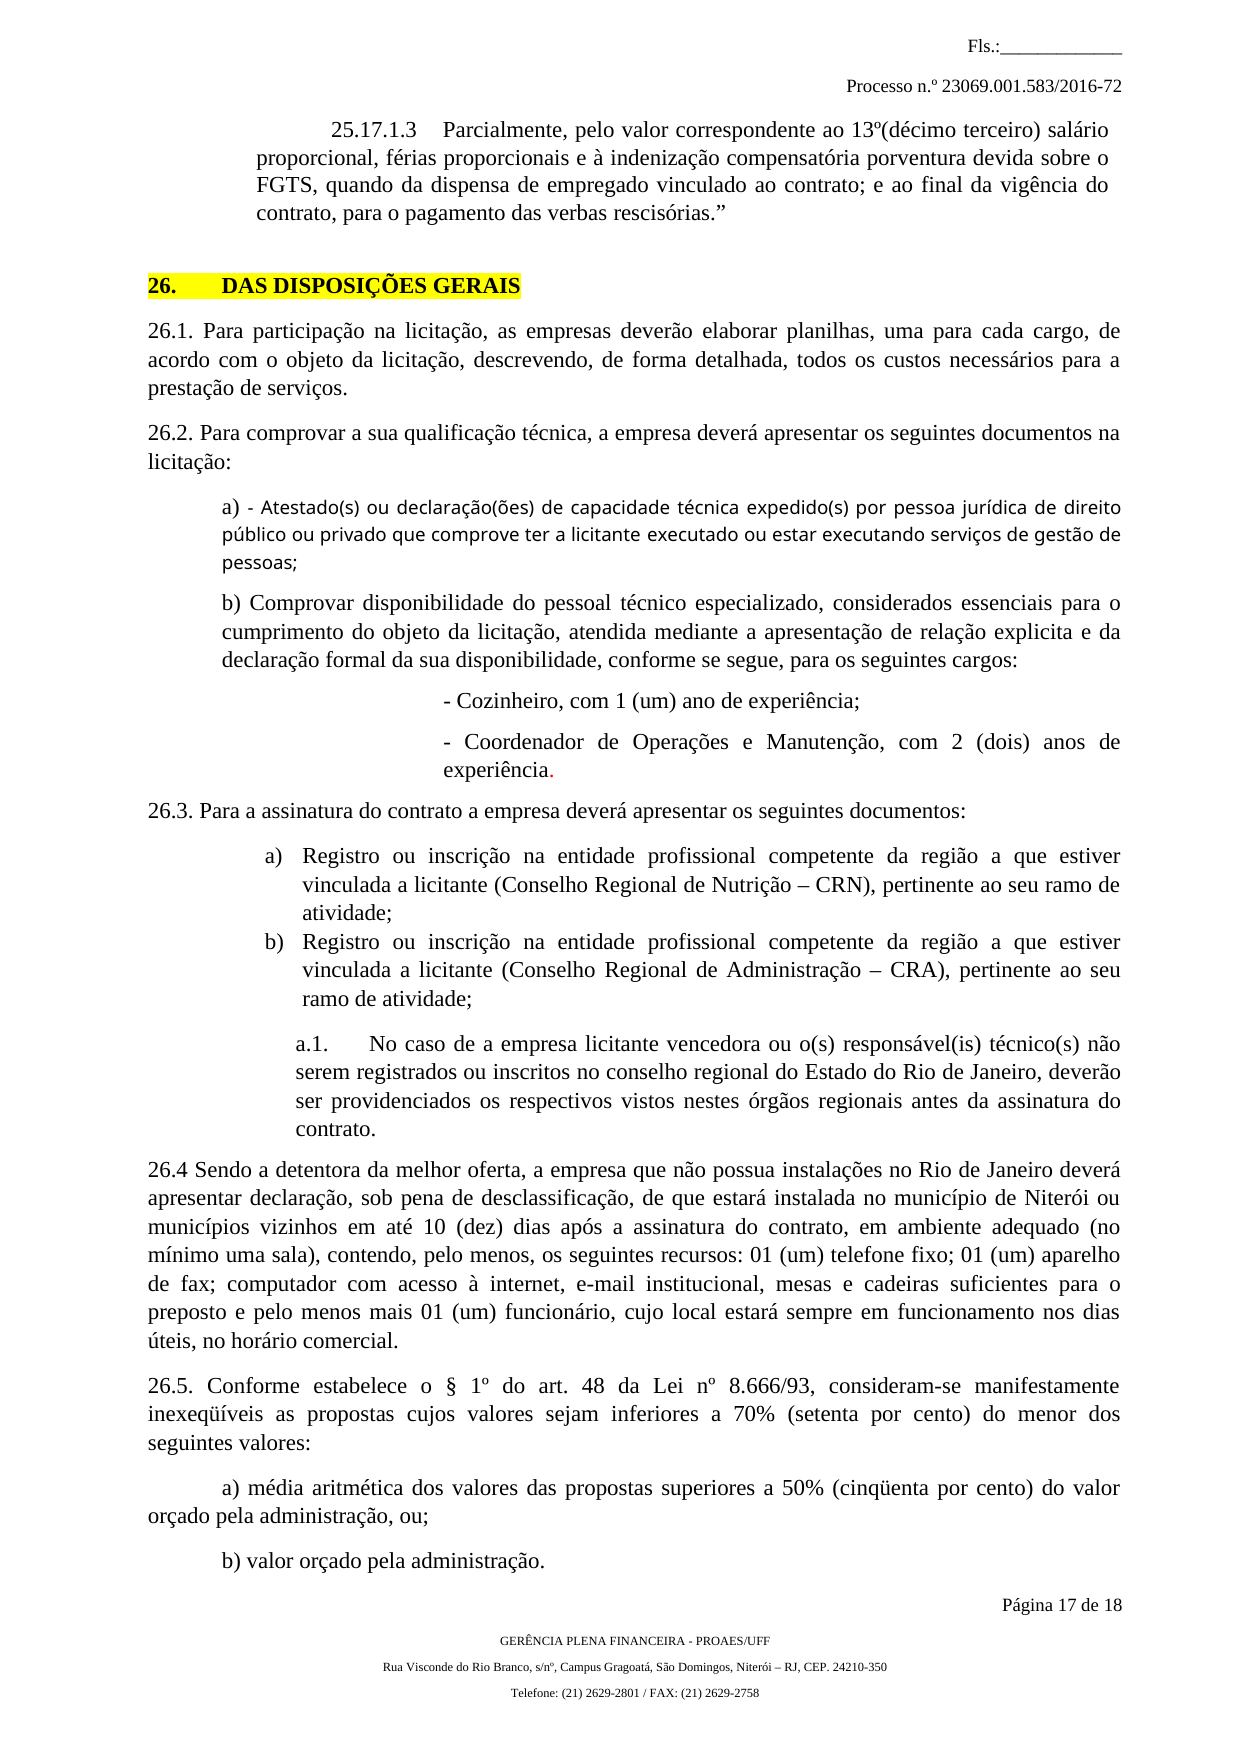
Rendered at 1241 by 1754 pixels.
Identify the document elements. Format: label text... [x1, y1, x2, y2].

text b) Comprovar disponibilidade do pessoal técnico especializado, considerados essenciais para o cumprimento do objeto da licitação, atendida mediante a apresentação de relação explicita e da declaração formal da sua disponibilidade, conforme se segue, para os seguintes cargos: [222, 589, 1122, 672]
text 26.4 Sendo a detentora da melhor oferta, a empresa que não possua instalações no Rio de Janeiro deverá apresentar declaração, sob pena de desclassificação, de que estará instalada no município de Niterói ou municípios vizinhos em até 10 (dez) dias após a assinatura do contrato, em ambiente adequado (no mínimo uma sala), contendo, pelo menos, os seguintes recursos: 01 (um) telefone fixo; 01 (um) aparelho de fax; computador com acesso à internet, e-mail institucional, mesas e cadeiras suficientes para o preposto e pelo menos mais 01 (um) funcionário, cujo local estará sempre em funcionamento nos dias úteis, no horário comercial. [148, 1156, 1122, 1353]
text - Coordenador de Operações e Manutenção, com 2 (dois) anos de experiência. [443, 728, 1122, 783]
text a) média aritmética dos valores das propostas superiores a 50% (cinqüenta por cento) do valor orçado pela administração, ou; [148, 1474, 1122, 1528]
text 26.2. Para comprovar a sua qualificação técnica, a empresa deverá apresentar os seguintes documentos na licitação: [148, 419, 1122, 474]
list Parcialmente, pelo valor correspondente ao 13º(décimo terceiro) salário proporcional, férias proporcionais e à indenização compensatória porventura devida sobre o FGTS, quando da dispensa de empregado vinculado ao contrato; e ao final da vigência do contrato, para o pagamento das verbas rescisórias.” [256, 116, 1110, 226]
text - Cozinheiro, com 1 (um) ano de experiência; [443, 687, 1122, 713]
text 26. DAS DISPOSIÇÕES GERAIS [148, 272, 1122, 299]
text b) valor orçado pela administração. [148, 1547, 1122, 1574]
text 26.5. Conforme estabelece o § 1º do art. 48 da Lei nº 8.666/93, consideram-se manifestamente inexeqüíveis as propostas cujos valores sejam inferiores a 70% (setenta por cento) do menor dos seguintes valores: [148, 1372, 1122, 1455]
list Registro ou inscrição na entidade profissional competente da região a que estiver vinculada a licitante (Conselho Regional de Nutrição – CRN), pertinente ao seu ramo de atividade; [264, 842, 1122, 926]
text a) - Atestado(s) ou declaração(ões) de capacidade técnica expedido(s) por pessoa jurídica de direito público ou privado que comprove ter a licitante executado ou estar executando serviços de gestão de pessoas; [222, 493, 1122, 575]
text 26.1. Para participação na licitação, as empresas deverão elaborar planilhas, uma para cada cargo, de acordo com o objeto da licitação, descrevendo, de forma detalhada, todos os custos necessários para a prestação de serviços. [148, 317, 1122, 401]
text 26.3. Para a assinatura do contrato a empresa deverá apresentar os seguintes documentos: [148, 797, 1122, 824]
text a.1. No caso de a empresa licitante vencedora ou o(s) responsável(is) técnico(s) não serem registrados ou inscritos no conselho regional do Estado do Rio de Janeiro, deverão ser providenciados os respectivos vistos nestes órgãos regionais antes da assinatura do contrato. [295, 1030, 1122, 1141]
list Registro ou inscrição na entidade profissional competente da região a que estiver vinculada a licitante (Conselho Regional de Administração – CRA), pertinente ao seu ramo de atividade; [264, 928, 1122, 1011]
